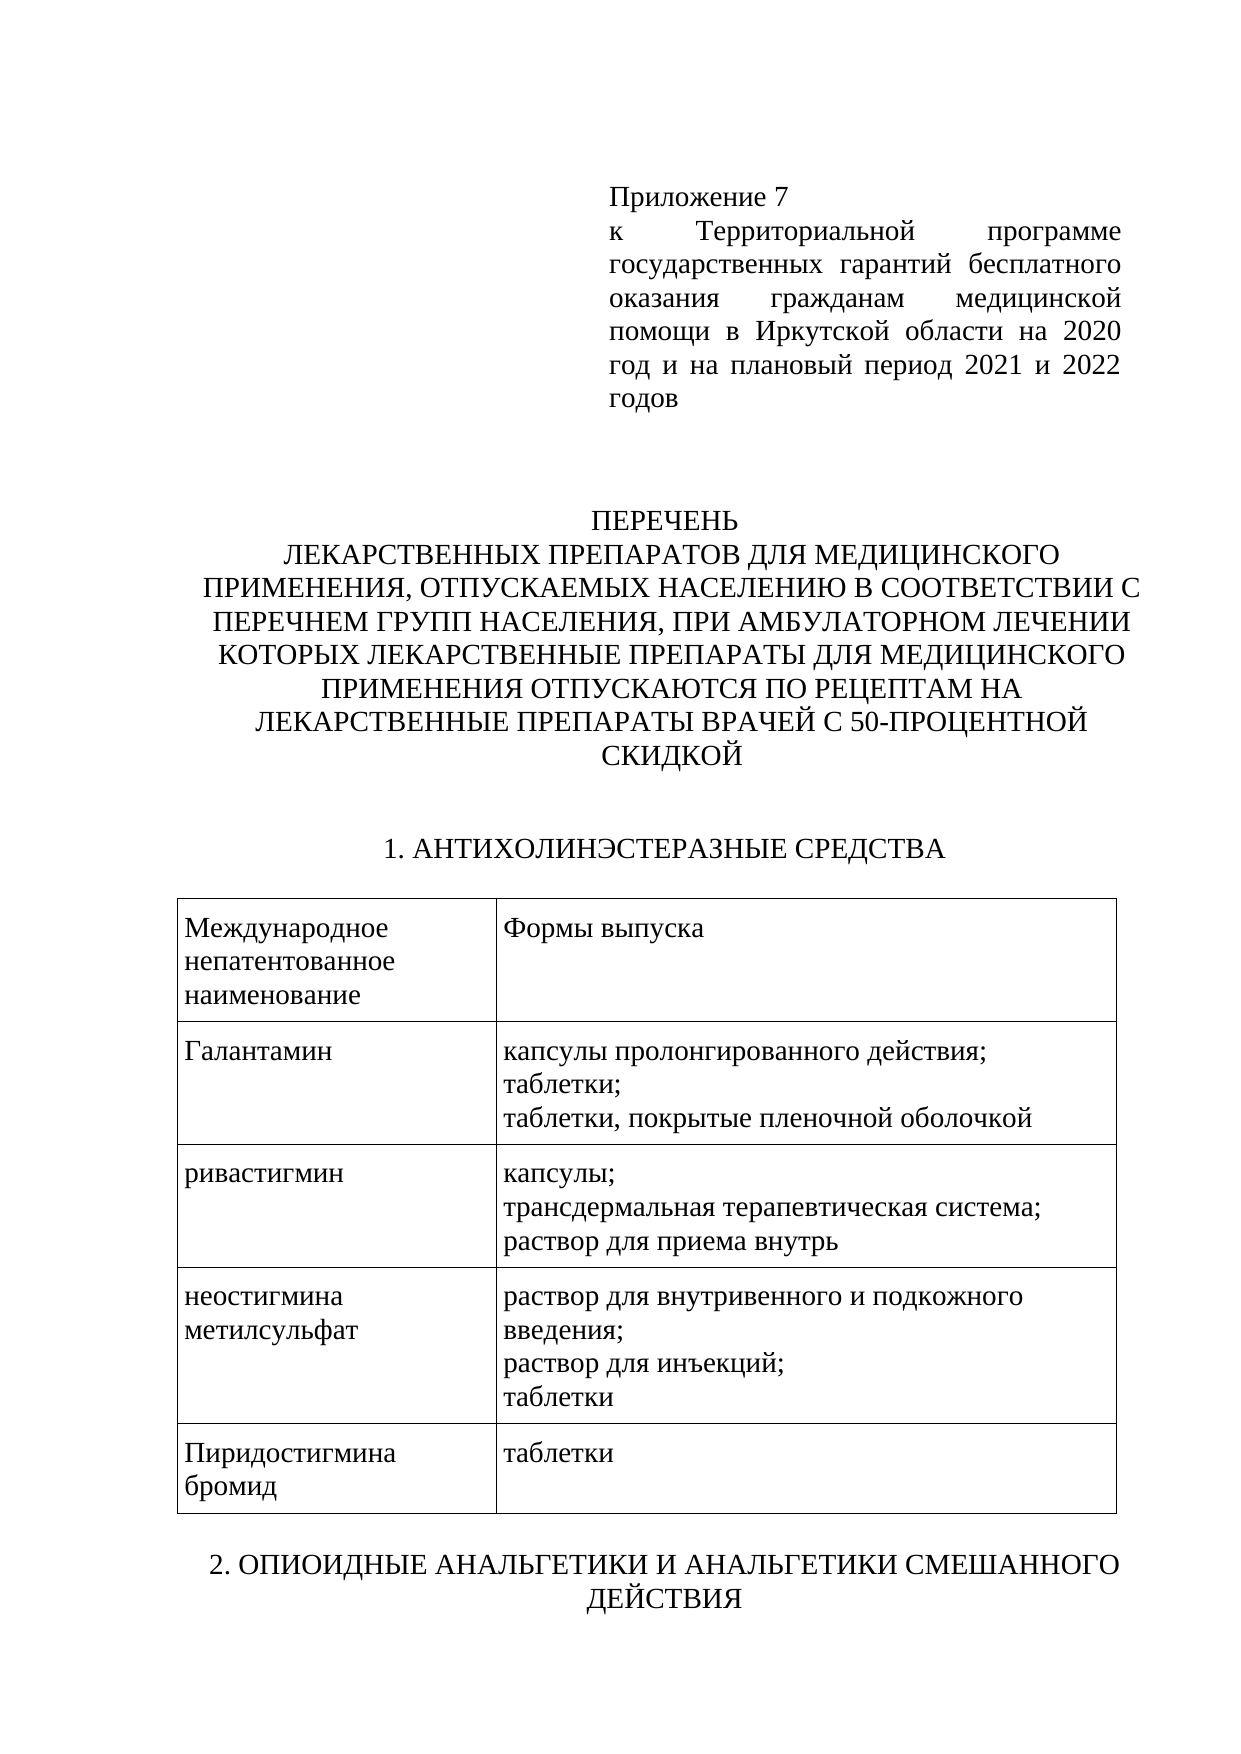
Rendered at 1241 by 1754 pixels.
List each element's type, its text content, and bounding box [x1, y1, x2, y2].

table_cell капсулы; трансдермальная терапевтическая система; раствор для приема внутрь [497, 1145, 1116, 1267]
table_cell неостигмина метилсульфат [178, 1268, 496, 1423]
text ЛЕКАРСТВЕННЫХ ПРЕПАРАТОВ ДЛЯ МЕДИЦИНСКОГО ПРИМЕНЕНИЯ, ОТПУСКАЕМЫХ НАСЕЛЕНИЮ В СООТВЕТСТВИИ С ПЕРЕЧНЕМ ГРУПП НАСЕЛЕНИЯ, ПРИ АМБУЛАТОРНОМ ЛЕЧЕНИИ КОТОРЫХ ЛЕКАРСТВЕННЫЕ ПРЕПАРАТЫ ДЛЯ МЕДИЦИНСКОГО ПРИМЕНЕНИЯ ОТПУСКАЮТСЯ ПО РЕЦЕПТАМ НА ЛЕКАРСТВЕННЫЕ ПРЕПАРАТЫ ВРАЧЕЙ С 50-ПРОЦЕНТНОЙ СКИДКОЙ [192, 537, 1152, 772]
table_cell капсулы пролонгированного действия; таблетки; таблетки, покрытые пленочной оболочкой [497, 1022, 1116, 1144]
table_cell Пиридостигмина бромид [178, 1424, 496, 1513]
table_cell таблетки [497, 1424, 1116, 1513]
table_cell Галантамин [178, 1022, 496, 1144]
text 2. ОПИОИДНЫЕ АНАЛЬГЕТИКИ И АНАЛЬГЕТИКИ СМЕШАННОГО ДЕЙСТВИЯ [177, 1547, 1152, 1614]
table_cell ривастигмин [178, 1145, 496, 1267]
text ПЕРЕЧЕНЬ [177, 503, 1152, 537]
table_header Международное непатентованное наименование [178, 899, 496, 1021]
table_header Формы выпуска [497, 899, 1116, 1021]
text 1. АНТИХОЛИНЭСТЕРАЗНЫЕ СРЕДСТВА [177, 831, 1152, 864]
table_cell раствор для внутривенного и подкожного введения; раствор для инъекций; таблетки [497, 1268, 1116, 1423]
table_header Приложение 7 к Территориальной программе государственных гарантий бесплатного оказания гражданам медицинской помощи в Иркутской области на 2020 год и на плановый период 2021 и 2022 годов [598, 179, 1133, 414]
